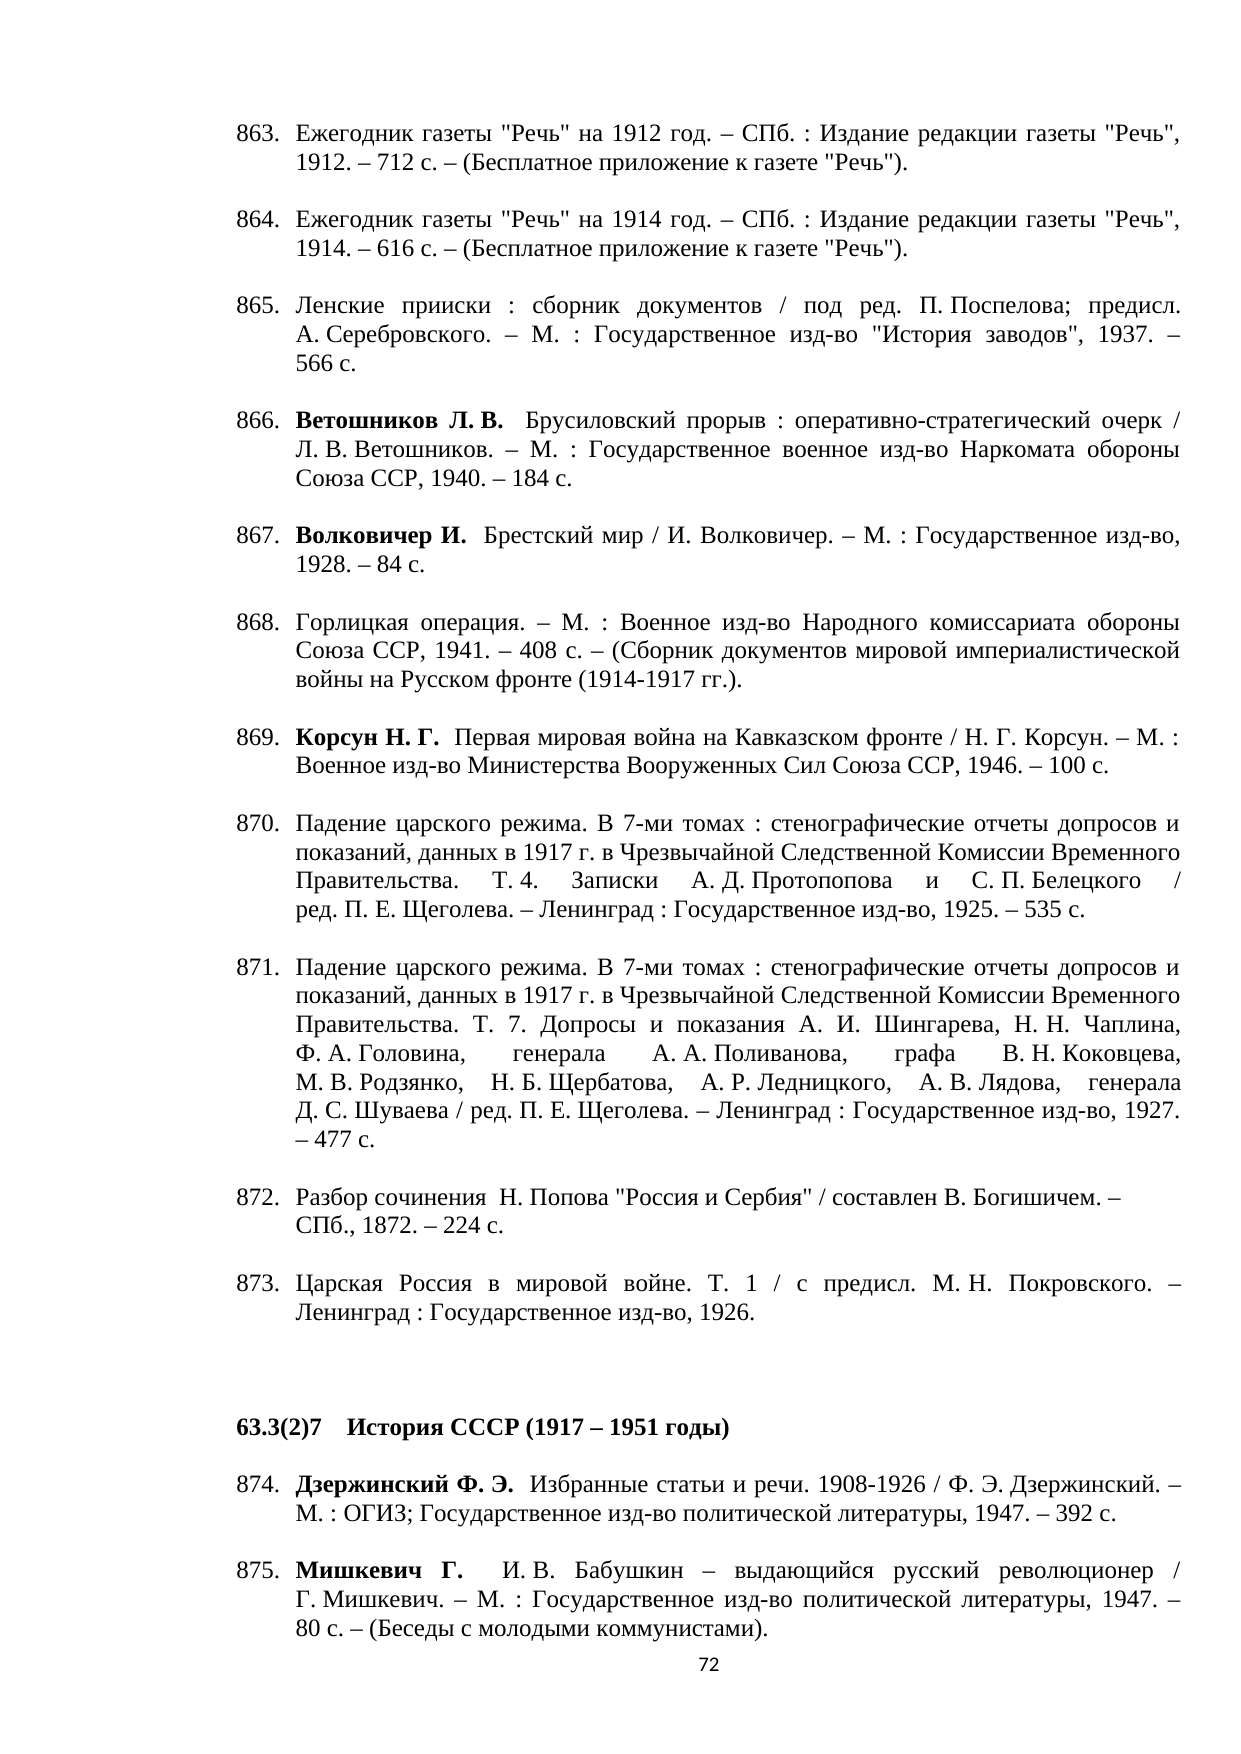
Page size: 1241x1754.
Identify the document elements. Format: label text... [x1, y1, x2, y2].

list Волковичер И. Брестский мир / И. Волковичер. – М. : Государственное изд-во, 1928. – 84 с. [236, 521, 1181, 578]
list Падение царского режима. В 7-ми томах : стенографические отчеты допросов и показаний, данных в 1917 г. в Чрезвычайной Следственной Комиссии Временного Правительства. Т. 4. Записки А. Д. Протопопова и С. П. Белецкого / ред. П. Е. Щеголева. – Ленинград : Государственное изд-во, 1925. – 535 с. [236, 808, 1181, 923]
list Ленские прииски : сборник документов / под ред. П. Поспелова; предисл. А. Серебровского. – М. : Государственное изд-во "История заводов", 1937. – 566 с. [236, 291, 1181, 377]
list Падение царского режима. В 7-ми томах : стенографические отчеты допросов и показаний, данных в 1917 г. в Чрезвычайной Следственной Комиссии Временного Правительства. Т. 7. Допросы и показания А. И. Шингарева, Н. Н. Чаплина, Ф. А. Головина, генерала А. А. Поливанова, графа В. Н. Коковцева, М. В. Родзянко, Н. Б. Щербатова, А. Р. Ледницкого, А. В. Лядова, генерала Д. С. Шуваева / ред. П. Е. Щеголева. – Ленинград : Государственное изд-во, 1927. – 477 с. [236, 952, 1181, 1153]
list Горлицкая операция. – М. : Военное изд-во Народного комиссариата обороны Союза ССР, 1941. – 408 с. – (Сборник документов мировой империалистической войны на Русском фронте (1914-1917 гг.). [236, 607, 1181, 693]
list Ежегодник газеты "Речь" на 1914 год. – СПб. : Издание редакции газеты "Речь", 1914. – 616 с. – (Бесплатное приложение к газете "Речь"). [236, 204, 1181, 262]
list Корсун Н. Г. Первая мировая война на Кавказском фронте / Н. Г. Корсун. – М. : Военное изд-во Министерства Вооруженных Сил Союза ССР, 1946. – 100 с. [236, 722, 1181, 779]
list Дзержинский Ф. Э. Избранные статьи и речи. 1908-1926 / Ф. Э. Дзержинский. – М. : ОГИЗ; Государственное изд-во политической литературы, 1947. – 392 с. [236, 1469, 1181, 1527]
list Ежегодник газеты "Речь" на 1912 год. – СПб. : Издание редакции газеты "Речь", 1912. – 712 с. – (Бесплатное приложение к газете "Речь"). [236, 118, 1181, 176]
list Ветошников Л. В. Брусиловский прорыв : оперативно-стратегический очерк / Л. В. Ветошников. – М. : Государственное военное изд-во Наркомата обороны Союза ССР, 1940. – 184 с. [236, 406, 1181, 492]
list Разбор сочинения Н. Попова "Россия и Сербия" / составлен В. Богишичем. – СПб., 1872. – 224 с. [236, 1182, 1181, 1239]
list Мишкевич Г. И. В. Бабушкин – выдающийся русский революционер / Г. Мишкевич. – М. : Государственное изд-во политической литературы, 1947. – 80 с. – (Беседы с молодыми коммунистами). [236, 1556, 1181, 1642]
text 63.3(2)7 История СССР (1917 – 1951 годы) [236, 1412, 1181, 1441]
list Царская Россия в мировой войне. Т. 1 / с предисл. М. Н. Покровского. – Ленинград : Государственное изд-во, 1926. [236, 1268, 1181, 1326]
